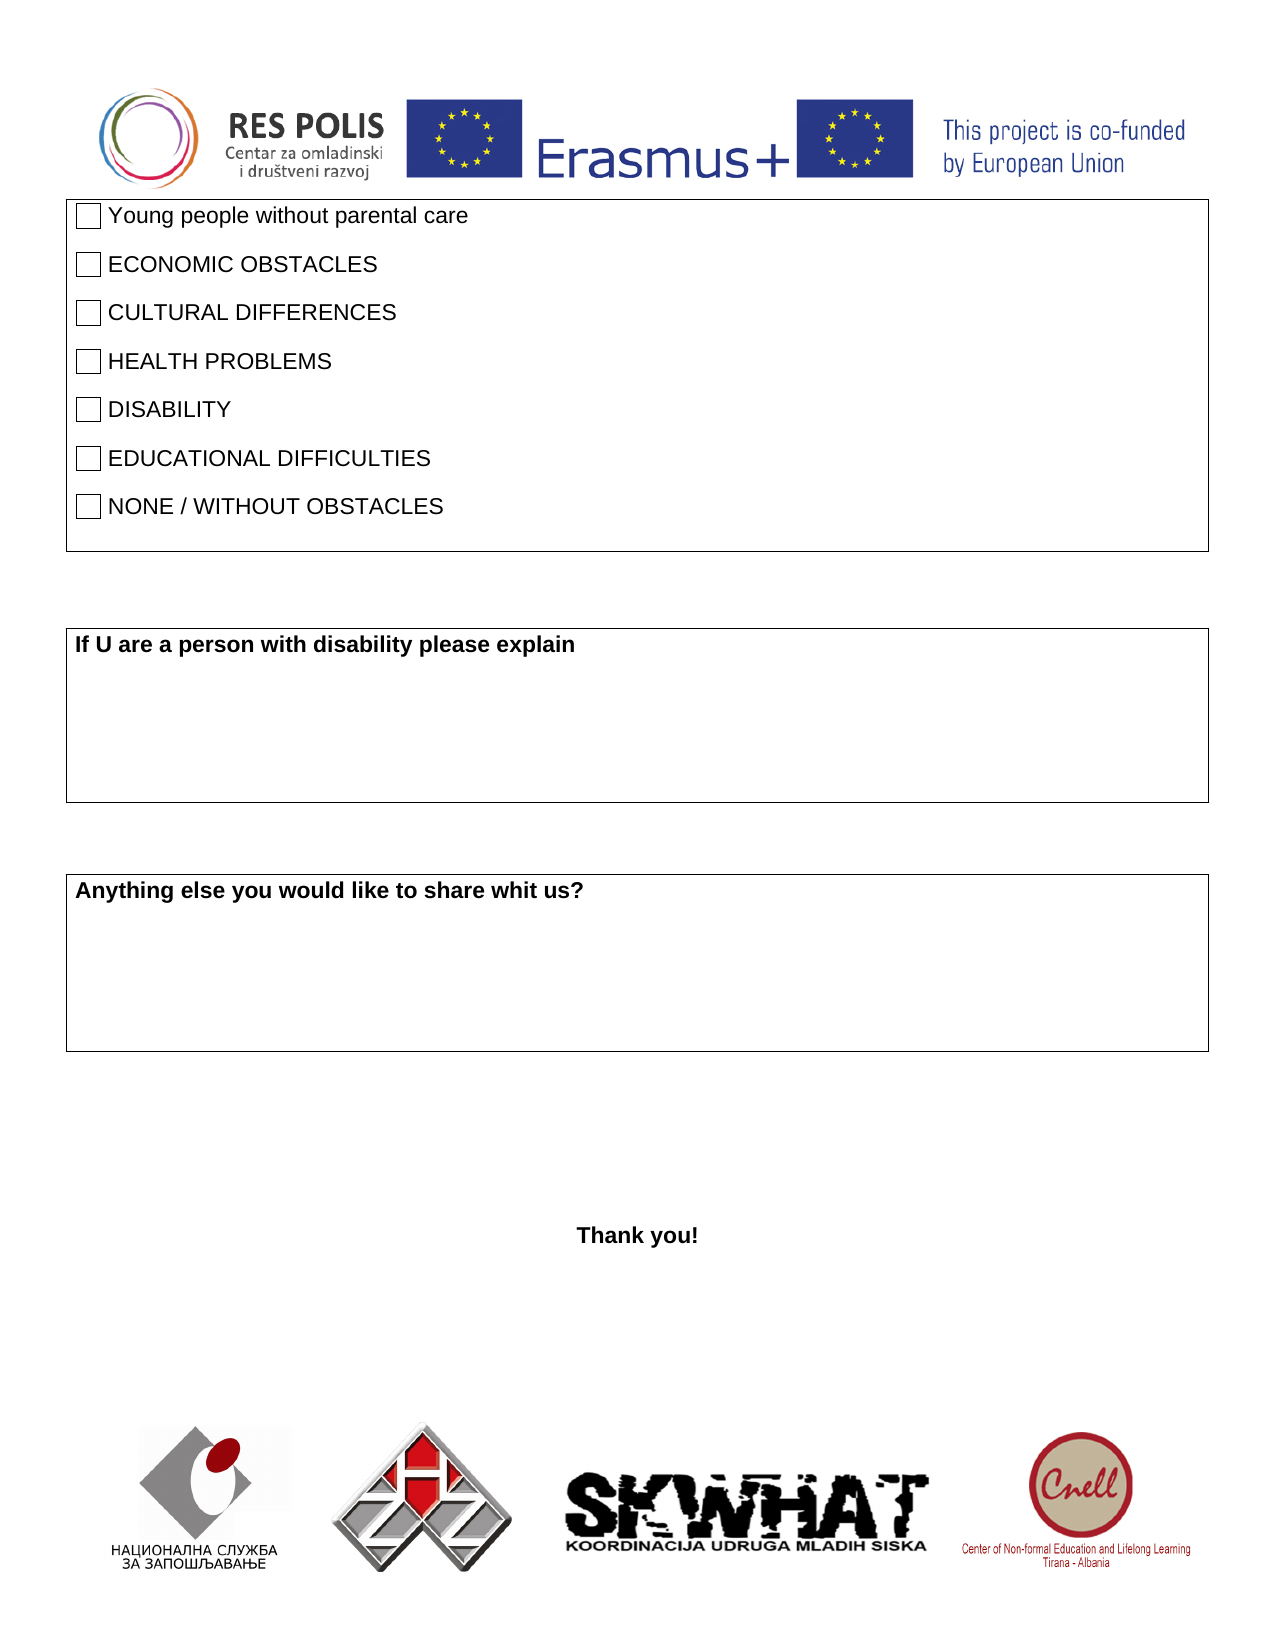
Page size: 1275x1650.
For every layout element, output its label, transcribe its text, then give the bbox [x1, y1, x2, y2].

text ECONOMIC OBSTACLES [67, 248, 1208, 277]
picture [75, 1421, 1200, 1577]
text EDUCATIONAL DIFFICULTIES [67, 442, 1208, 471]
picture [75, 73, 1200, 199]
text CULTURAL DIFFERENCES [67, 296, 1208, 326]
text If U are a person with disability please explain [67, 629, 1208, 657]
text Young people without parental care [67, 200, 1208, 229]
text DISABILITY [67, 393, 1208, 423]
text NONE / WITHOUT OBSTACLES [67, 490, 1208, 551]
text Thank you! [75, 1222, 1200, 1248]
text HEALTH PROBLEMS [67, 345, 1208, 374]
text Anything else you would like to share whit us? [67, 875, 1208, 903]
